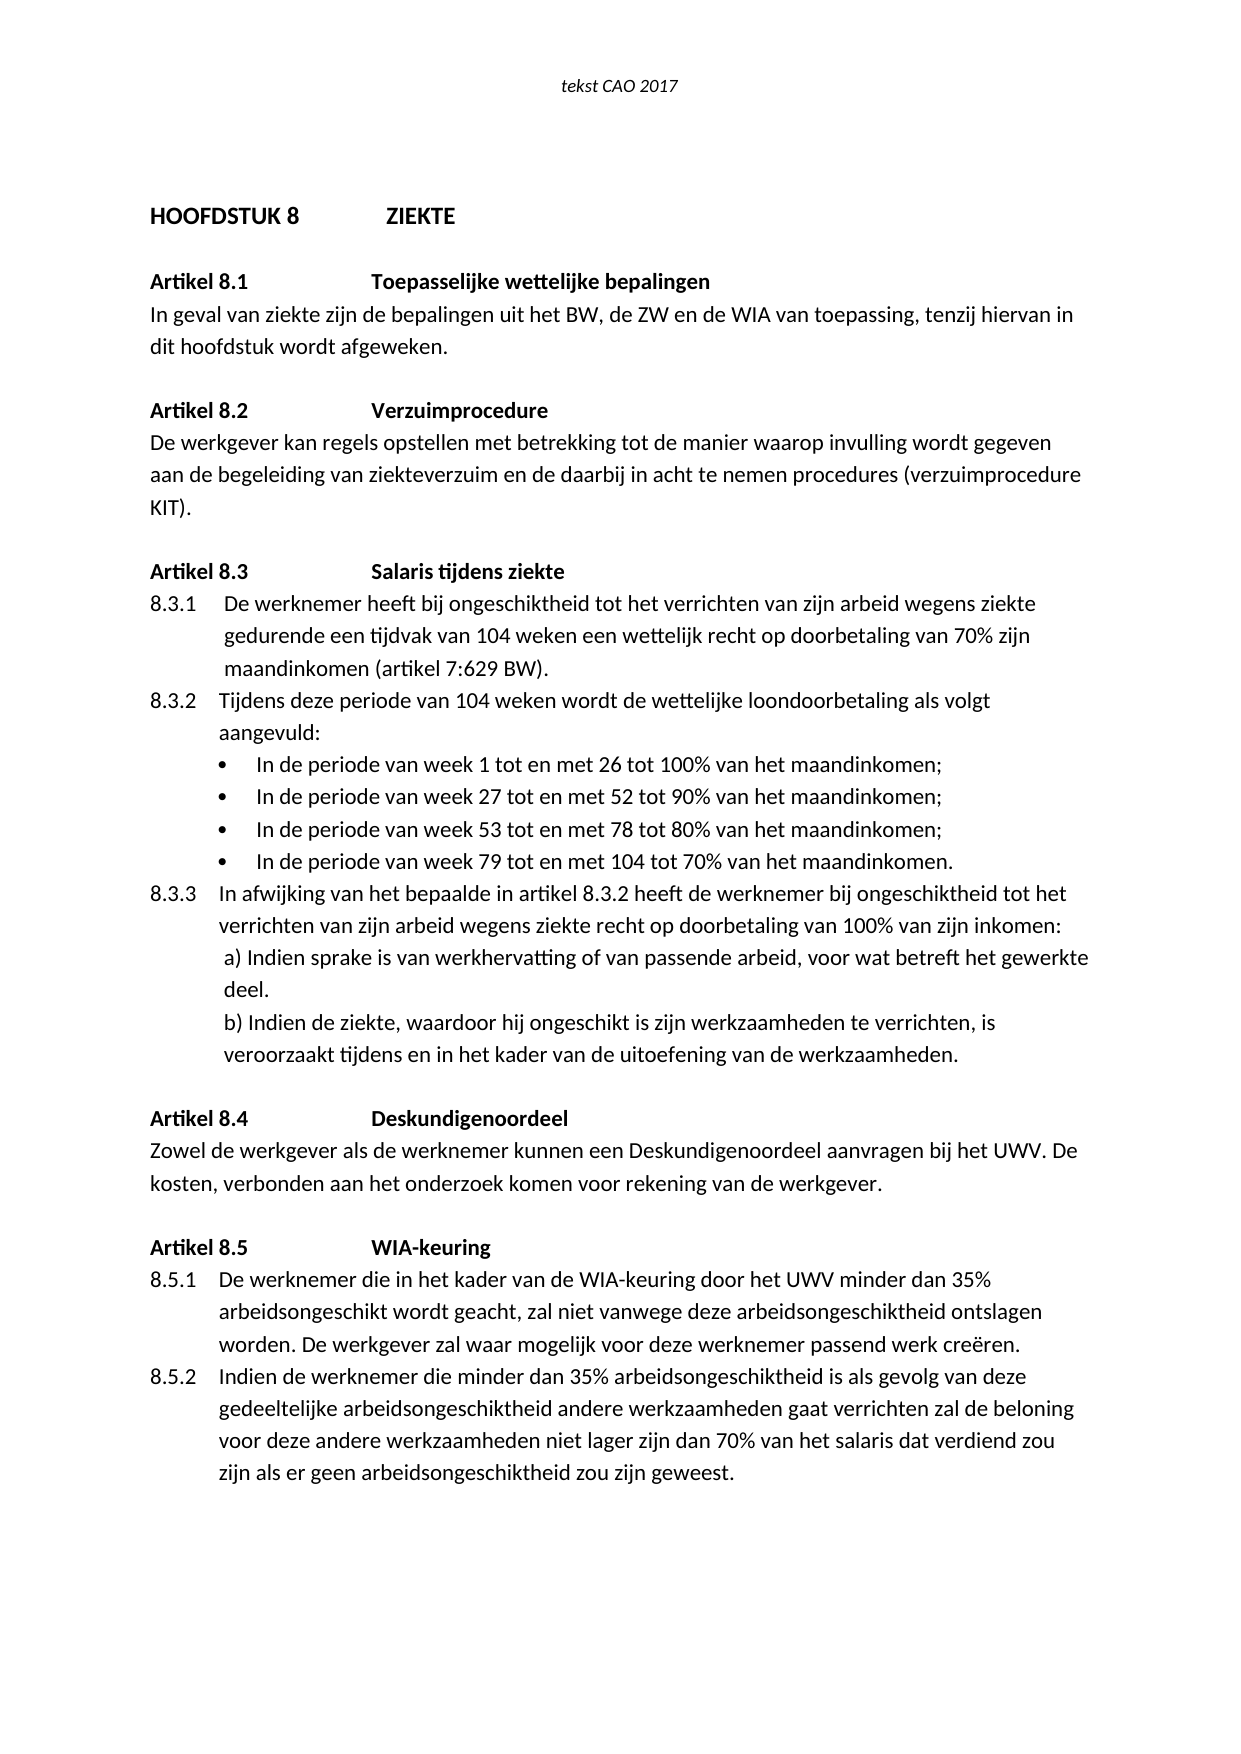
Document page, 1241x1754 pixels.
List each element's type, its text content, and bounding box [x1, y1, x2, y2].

text Artikel 8.2 Verzuimprocedure [150, 396, 1090, 424]
list In de periode van week 79 tot en met 104 tot 70% van het maandinkomen. [219, 847, 1090, 875]
text 8.3.3 In afwijking van het bepaalde in artikel 8.3.2 heeft de werknemer bij ongeschiktheid tot het verrichten van zijn arbeid wegens ziekte recht op doorbetaling van 100% van zijn inkomen: [150, 879, 1090, 939]
text Artikel 8.5 WIA-keuring [150, 1233, 1090, 1261]
subtitle HOOFDSTUK 8 ZIEKTE [150, 200, 1090, 231]
text 8.3.2 Tijdens deze periode van 104 weken wordt de wettelijke loondoorbetaling als volgt aangevuld: [150, 686, 1090, 746]
text 8.3.1 De werknemer heeft bij ongeschiktheid tot het verrichten van zijn arbeid wegens ziekte gedurende een tijdvak van 104 weken een wettelijk recht op doorbetaling van 70% zijn maandinkomen (artikel 7:629 BW). [150, 589, 1090, 682]
text 8.5.2 Indien de werknemer die minder dan 35% arbeidsongeschiktheid is als gevolg van deze gedeeltelijke arbeidsongeschiktheid andere werkzaamheden gaat verrichten zal de beloning voor deze andere werkzaamheden niet lager zijn dan 70% van het salaris dat verdiend zou zijn als er geen arbeidsongeschiktheid zou zijn geweest. [150, 1362, 1090, 1519]
text Artikel 8.4 Deskundigenoordeel Zowel de werkgever als de werknemer kunnen een Deskundigenoordeel aanvragen bij het UWV. De kosten, verbonden aan het onderzoek komen voor rekening van de werkgever. [150, 1072, 1090, 1197]
text a) Indien sprake is van werkhervatting of van passende arbeid, voor wat betreft het gewerkte deel. [224, 943, 1090, 1004]
text In geval van ziekte zijn de bepalingen uit het BW, de ZW en de WIA van toepassing, tenzij hiervan in dit hoofdstuk wordt afgeweken. [150, 300, 1090, 360]
list In de periode van week 1 tot en met 26 tot 100% van het maandinkomen; [219, 750, 1090, 778]
text De werkgever kan regels opstellen met betrekking tot de manier waarop invulling wordt gegeven aan de begeleiding van ziekteverzuim en de daarbij in acht te nemen procedures (verzuimprocedure KIT). [150, 428, 1090, 521]
text Artikel 8.1 Toepasselijke wettelijke bepalingen [150, 267, 1090, 296]
text 8.5.1 De werknemer die in het kader van de WIA-keuring door het UWV minder dan 35% arbeidsongeschikt wordt geacht, zal niet vanwege deze arbeidsongeschiktheid ontslagen worden. De werkgever zal waar mogelijk voor deze werknemer passend werk creëren. [150, 1265, 1090, 1358]
list In de periode van week 53 tot en met 78 tot 80% van het maandinkomen; [219, 815, 1090, 843]
text Artikel 8.3 Salaris tijdens ziekte [150, 525, 1090, 585]
text b) Indien de ziekte, waardoor hij ongeschikt is zijn werkzaamheden te verrichten, is veroorzaakt tijdens en in het kader van de uitoefening van de werkzaamheden. [224, 1008, 1090, 1068]
list In de periode van week 27 tot en met 52 tot 90% van het maandinkomen; [219, 782, 1090, 811]
